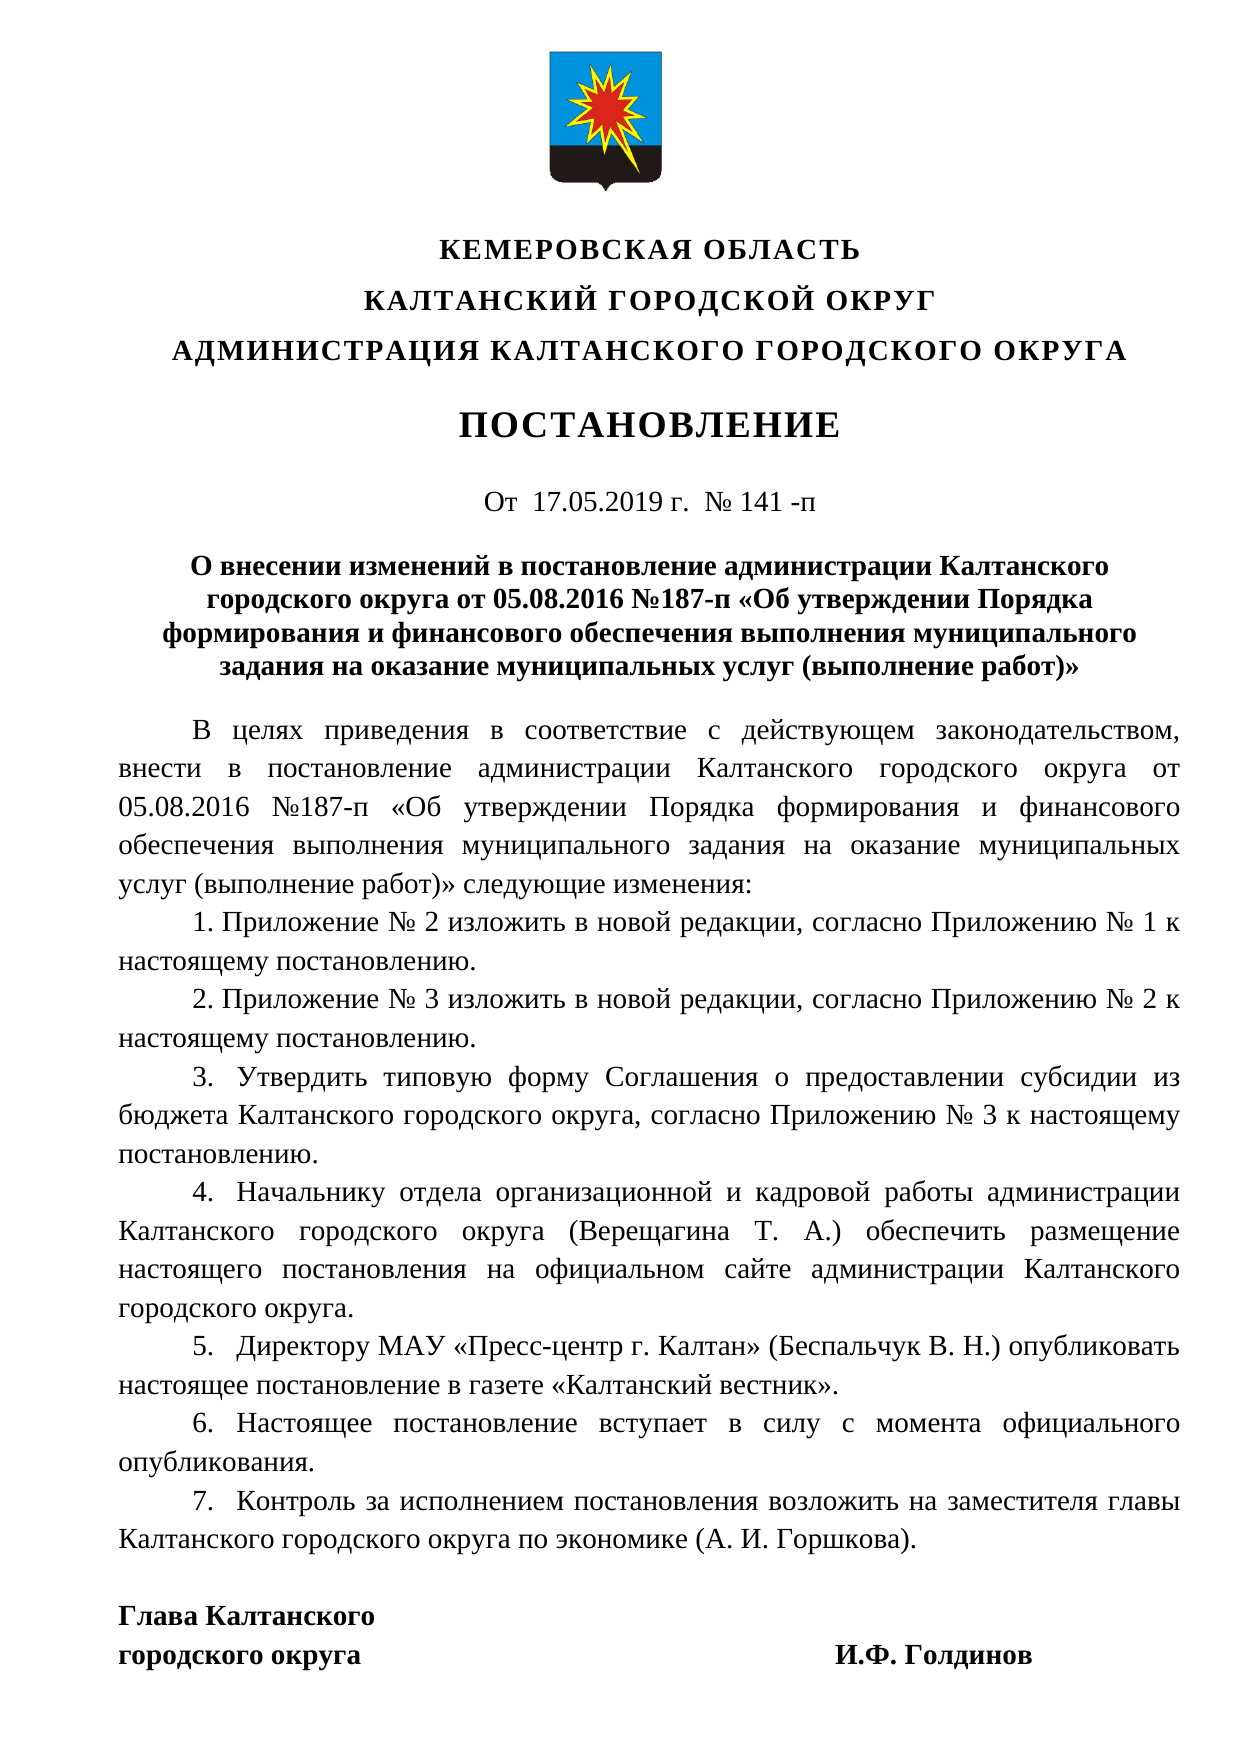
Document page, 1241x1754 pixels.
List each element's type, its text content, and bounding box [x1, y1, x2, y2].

subtitle ПОСТАНОВЛЕНИЕ [118, 403, 1181, 446]
list Приложение № 2 изложить в новой редакции, согласно Приложению № 1 к настоящему постановлению. [118, 904, 1181, 977]
list Утвердить типовую форму Соглашения о предоставлении субсидии из бюджета Калтанского городского округа, согласно Приложению № 3 к настоящему постановлению. [118, 1059, 1181, 1169]
list Контроль за исполнением постановления возложить на заместителя главы Калтанского городского округа по экономике (А. И. Горшкова). [118, 1483, 1181, 1555]
list Приложение № 3 изложить в новой редакции, согласно Приложению № 2 к настоящему постановлению. [118, 982, 1181, 1054]
list Настоящее постановление вступает в силу с момента официального опубликования. [118, 1406, 1181, 1478]
text городского округа И.Ф. Голдинов [118, 1637, 1181, 1670]
text В целях приведения в соответствие с действующем законодательством, внести в постановление администрации Калтанского городского округа от 05.08.2016 №187-п «Об утверждении Порядка формирования и финансового обеспечения выполнения муниципального задания на оказание муниципальных услуг (выполнение работ)» следующие изменения: [118, 712, 1181, 899]
text КАЛТАНСКИЙ ГОРОДСКОЙ ОКРУГ [118, 283, 1181, 316]
text От 17.05.2019 г. № 141 -п [118, 484, 1181, 518]
list Директору МАУ «Пресс-центр г. Калтан» (Беспальчук В. Н.) опубликовать настоящее постановление в газете «Калтанский вестник». [118, 1328, 1181, 1401]
title О внесении изменений в постановление администрации Калтанского городского округа от 05.08.2016 №187-п «Об утверждении Порядка формирования и финансового обеспечения выполнения муниципального задания на оказание муниципальных услуг (выполнение работ)» [118, 548, 1181, 682]
list Начальнику отдела организационной и кадровой работы администрации Калтанского городского округа (Верещагина Т. А.) обеспечить размещение настоящего постановления на официальном сайте администрации Калтанского городского округа. [118, 1174, 1181, 1323]
text Глава Калтанского [118, 1598, 1181, 1632]
text КЕМЕРОВСКАЯ ОБЛАСТЬ [118, 232, 1181, 266]
text АДМИНИСТРАЦИЯ КАЛТАНСКОГО ГОРОДСКОГО ОКРУГА [118, 333, 1181, 367]
picture [549, 68, 662, 192]
